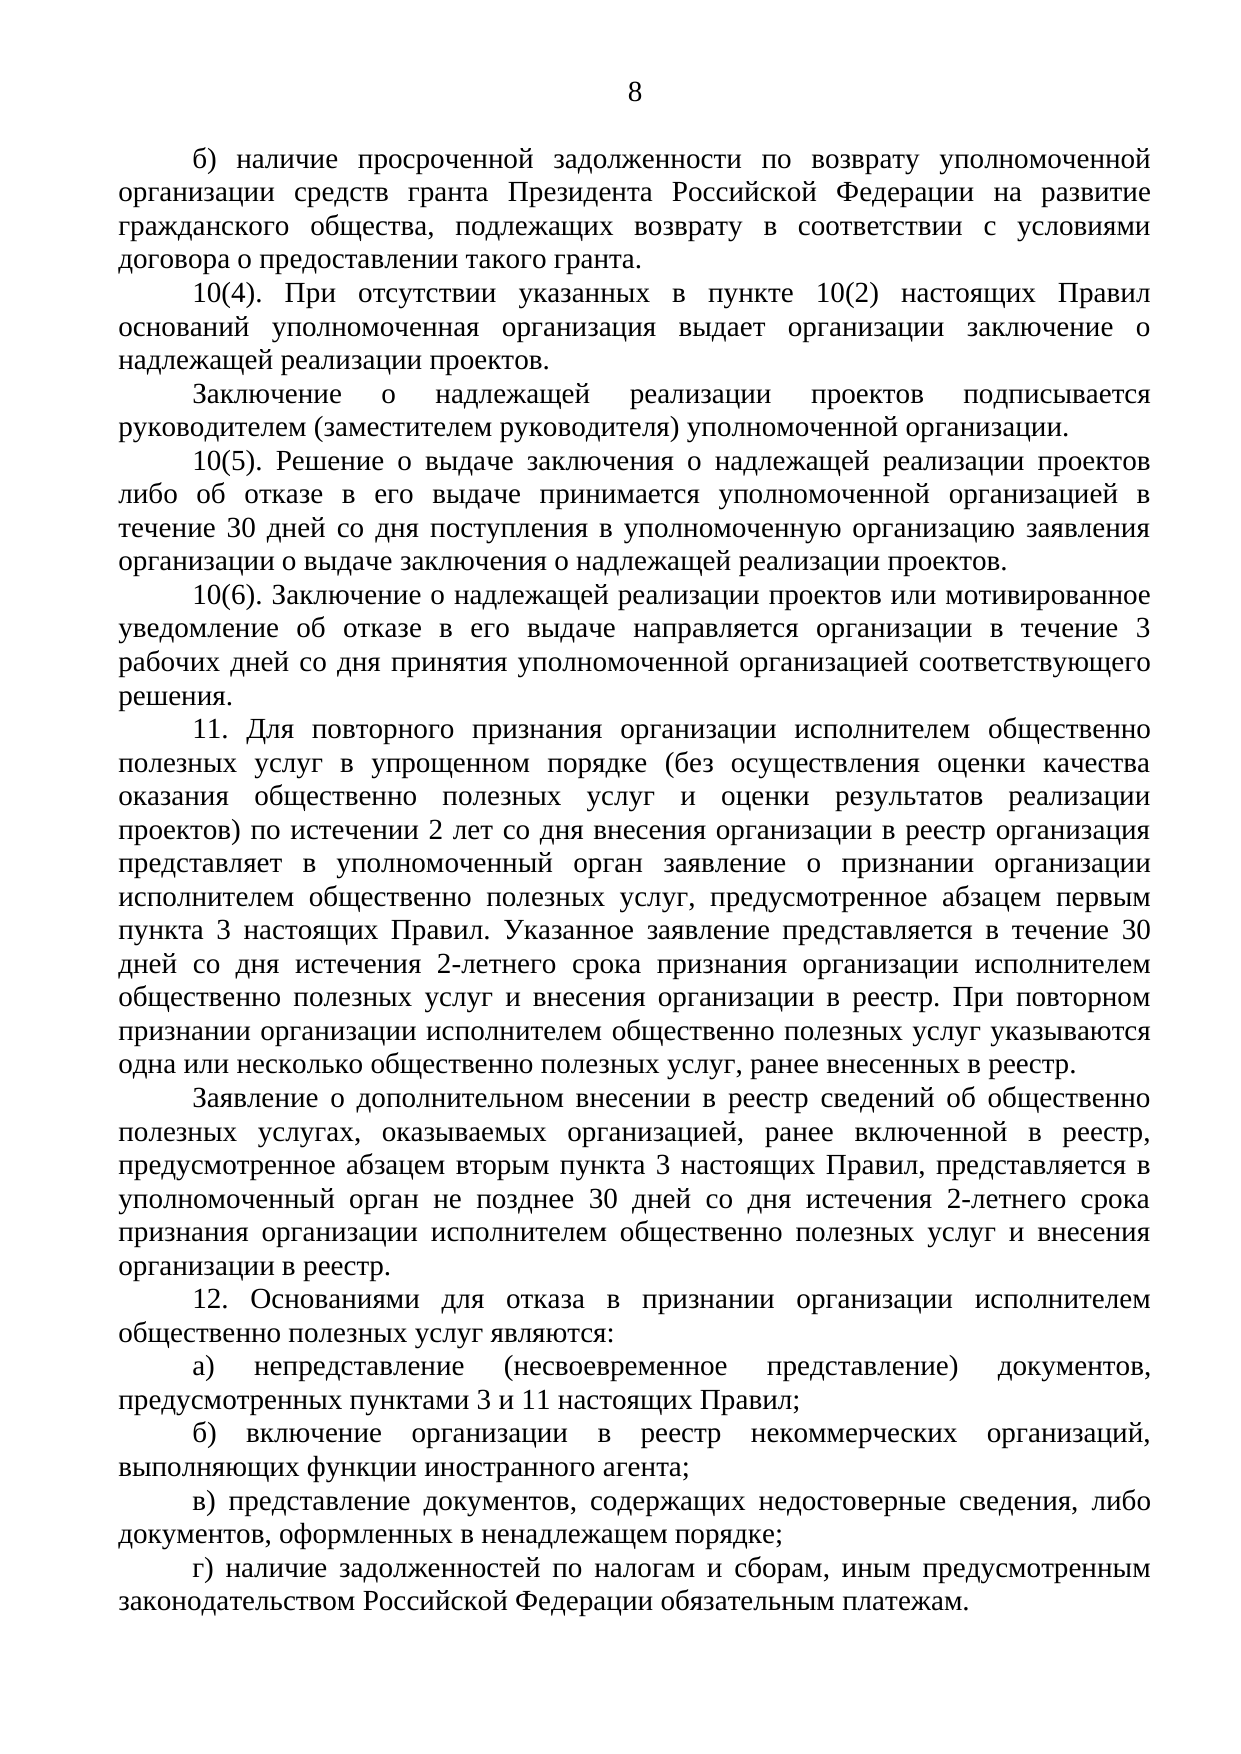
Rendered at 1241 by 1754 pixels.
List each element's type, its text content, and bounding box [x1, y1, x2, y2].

text б) включение организации в реестр некоммерческих организаций, выполняющих функции иностранного агента; [118, 1416, 1152, 1483]
text 10(5). Решение о выдаче заключения о надлежащей реализации проектов либо об отказе в его выдаче принимается уполномоченной организацией в течение 30 дней со дня поступления в уполномоченную организацию заявления организации о выдаче заключения о надлежащей реализации проектов. [118, 443, 1152, 577]
text в) представление документов, содержащих недостоверные сведения, либо документов, оформленных в ненадлежащем порядке; [118, 1483, 1152, 1550]
text а) непредставление (несвоевременное представление) документов, предусмотренных пунктами 3 и 11 настоящих Правил; [118, 1348, 1152, 1416]
text 11. Для повторного признания организации исполнителем общественно полезных услуг в упрощенном порядке (без осуществления оценки качества оказания общественно полезных услуг и оценки результатов реализации проектов) по истечении 2 лет со дня внесения организации в реестр организация представляет в уполномоченный орган заявление о признании организации исполнителем общественно полезных услуг, предусмотренное абзацем первым пункта 3 настоящих Правил. Указанное заявление представляется в течение 30 дней со дня истечения 2-летнего срока признания организации исполнителем общественно полезных услуг и внесения организации в реестр. При повторном признании организации исполнителем общественно полезных услуг указываются одна или несколько общественно полезных услуг, ранее внесенных в реестр. [118, 711, 1152, 1080]
text б) наличие просроченной задолженности по возврату уполномоченной организации средств гранта Президента Российской Федерации на развитие гражданского общества, подлежащих возврату в соответствии с условиями договора о предоставлении такого гранта. [118, 141, 1152, 275]
text 12. Основаниями для отказа в признании организации исполнителем общественно полезных услуг являются: [118, 1281, 1152, 1348]
text 10(6). Заключение о надлежащей реализации проектов или мотивированное уведомление об отказе в его выдаче направляется организации в течение 3 рабочих дней со дня принятия уполномоченной организацией соответствующего решения. [118, 577, 1152, 711]
text г) наличие задолженностей по налогам и сборам, иным предусмотренным законодательством Российской Федерации обязательным платежам. [118, 1550, 1152, 1617]
text Заявление о дополнительном внесении в реестр сведений об общественно полезных услугах, оказываемых организацией, ранее включенной в реестр, предусмотренное абзацем вторым пункта 3 настоящих Правил, представляется в уполномоченный орган не позднее 30 дней со дня истечения 2-летнего срока признания организации исполнителем общественно полезных услуг и внесения организации в реестр. [118, 1080, 1152, 1281]
text Заключение о надлежащей реализации проектов подписывается руководителем (заместителем руководителя) уполномоченной организации. [118, 376, 1152, 443]
text 10(4). При отсутствии указанных в пункте 10(2) настоящих Правил оснований уполномоченная организация выдает организации заключение о надлежащей реализации проектов. [118, 275, 1152, 376]
